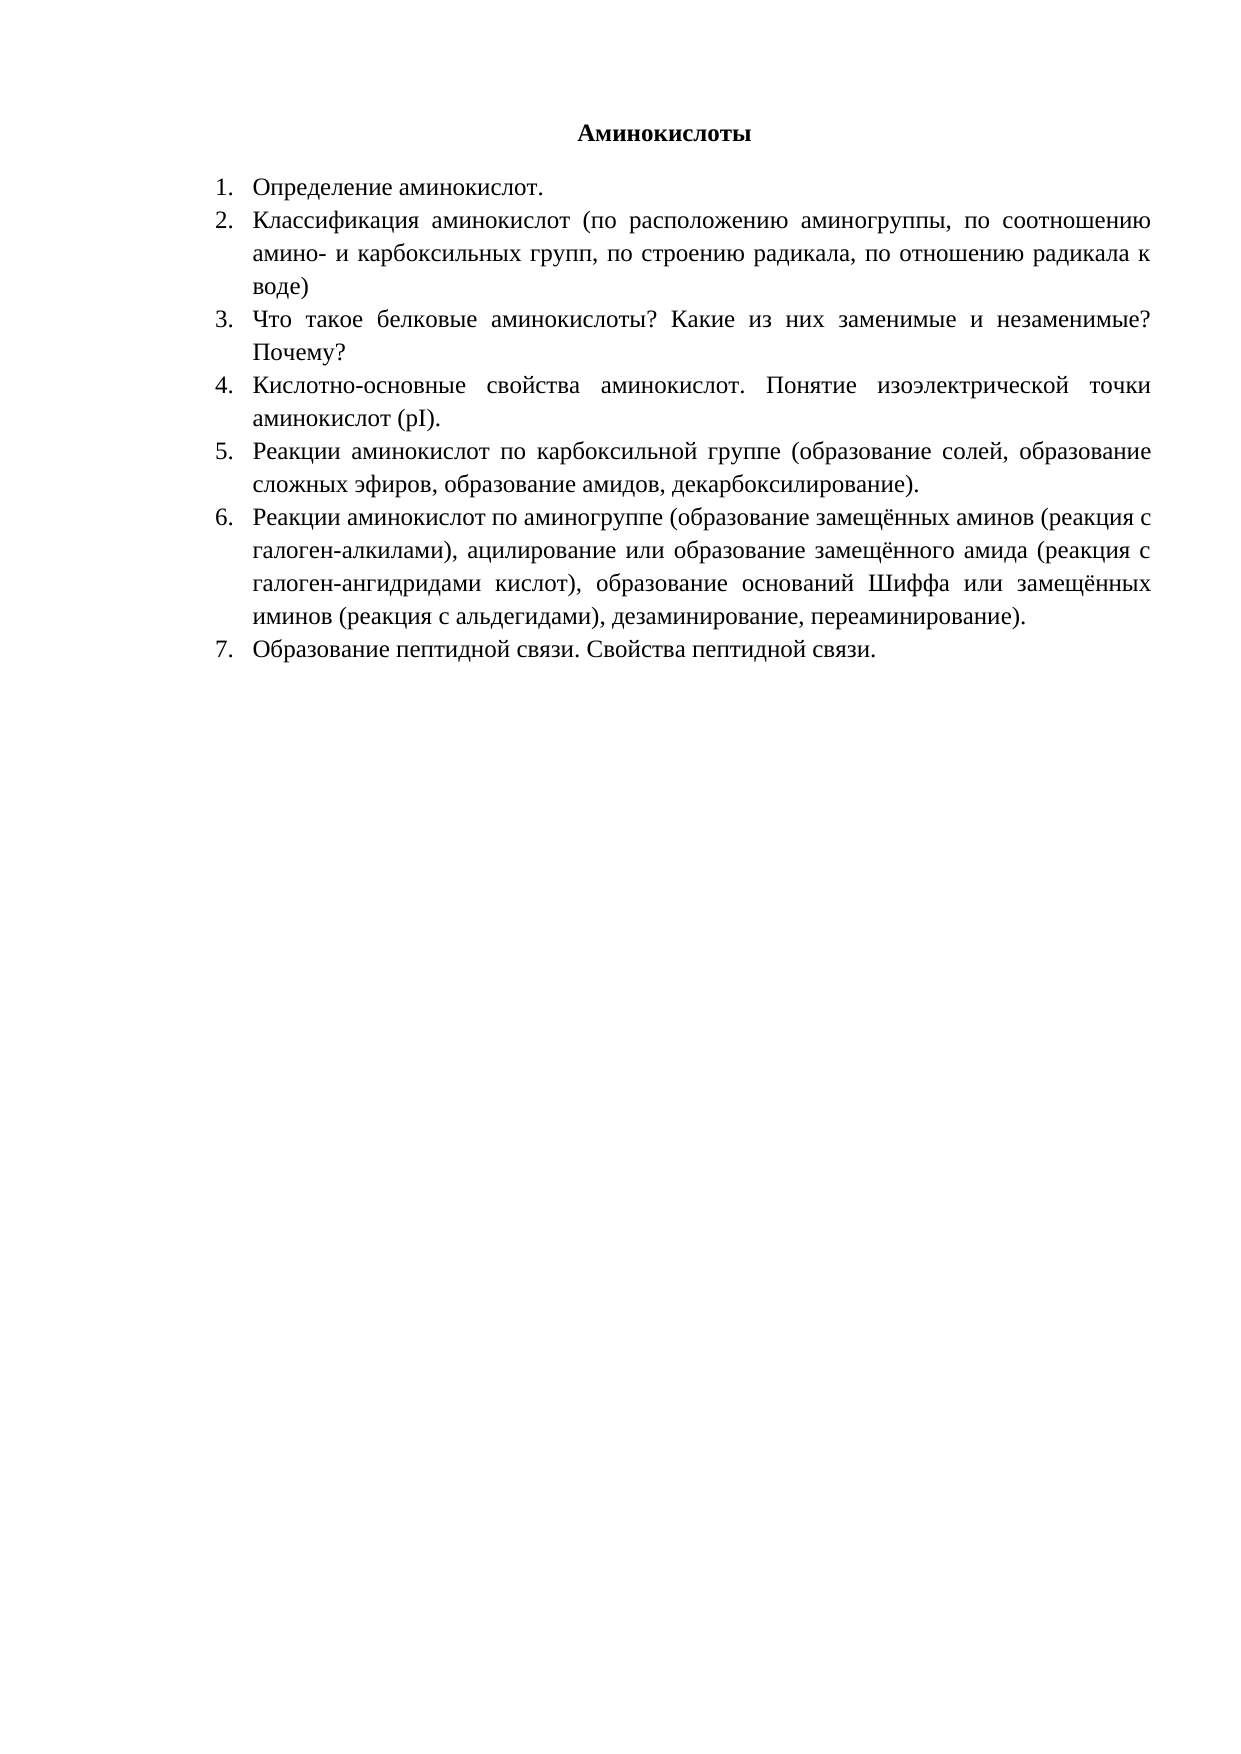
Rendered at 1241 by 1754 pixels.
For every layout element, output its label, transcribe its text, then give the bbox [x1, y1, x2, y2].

text Аминокислоты [177, 118, 1152, 147]
list Определение аминокислот. [215, 172, 1152, 201]
list Кислотно-основные свойства аминокислот. Понятие изоэлектрической точки аминокислот (pI). [215, 370, 1152, 432]
list Что такое белковые аминокислоты? Какие из них заменимые и незаменимые? Почему? [215, 304, 1152, 366]
list Классификация аминокислот (по расположению аминогруппы, по соотношению амино- и карбоксильных групп, по строению радикала, по отношению радикала к воде) [215, 205, 1152, 300]
list Реакции аминокислот по аминогруппе (образование замещённых аминов (реакция с галоген-алкилами), ацилирование или образование замещённого амида (реакция с галоген-ангидридами кислот), образование оснований Шиффа или замещённых иминов (реакция с альдегидами), дезаминирование, переаминирование). [215, 502, 1152, 630]
list Образование пептидной связи. Свойства пептидной связи. [215, 634, 1152, 663]
list Реакции аминокислот по карбоксильной группе (образование солей, образование сложных эфиров, образование амидов, декарбоксилирование). [215, 436, 1152, 498]
